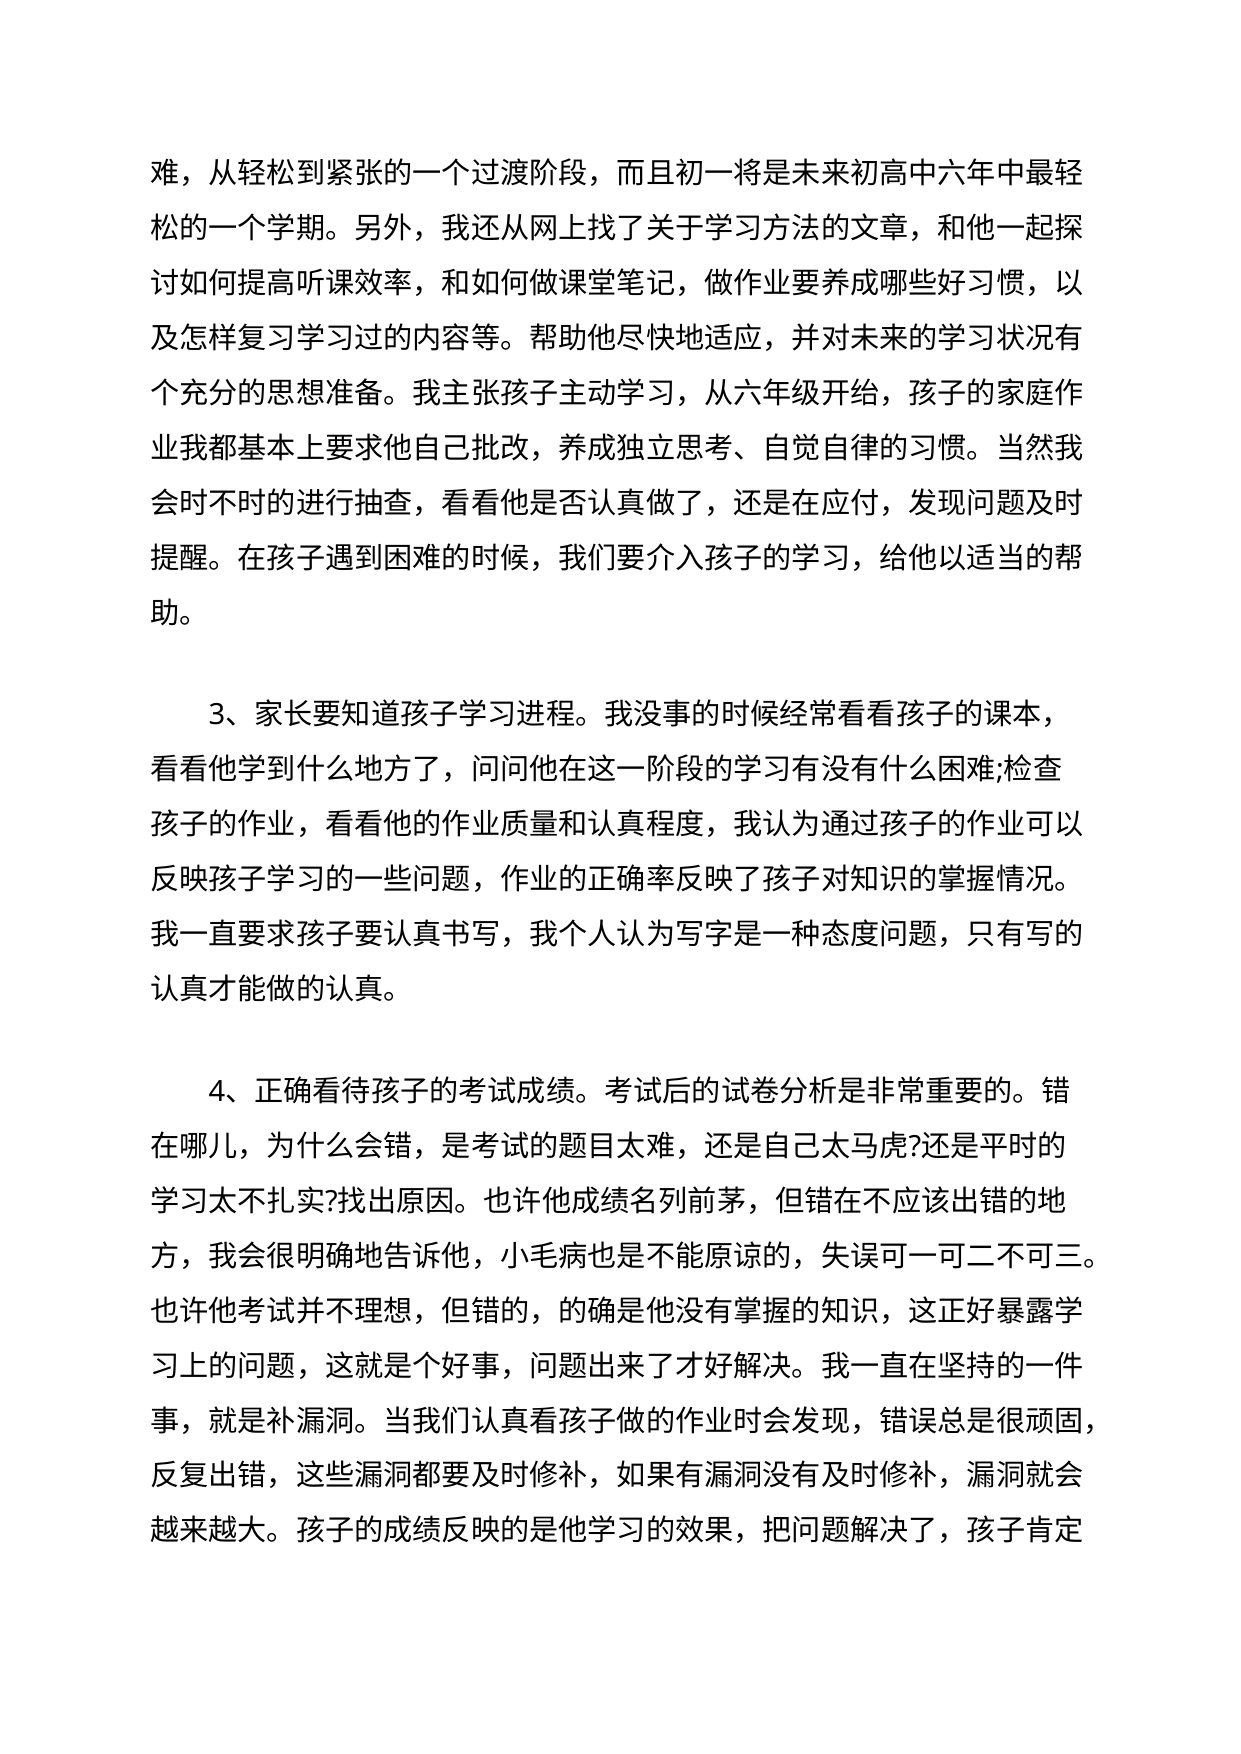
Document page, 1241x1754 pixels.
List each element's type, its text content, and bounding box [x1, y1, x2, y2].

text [150, 150, 1090, 631]
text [150, 1067, 1090, 1549]
text 3、家长要知道孩子学习进程。我没事的时候经常看看孩子的课本，看看他学到什么地方了，问问他在这一阶段的学习有没有什么困难;检查孩子的作业，看看他的作业质量和认真程度，我认为通过孩子的作业可以反映孩子学习的一些问题，作业的正确率反映了孩子对知识的掌握情况。我一直要求孩子要认真书写，我个人认为写字是一种态度问题，只有写的认真才能做的认真。 [150, 691, 1090, 1008]
